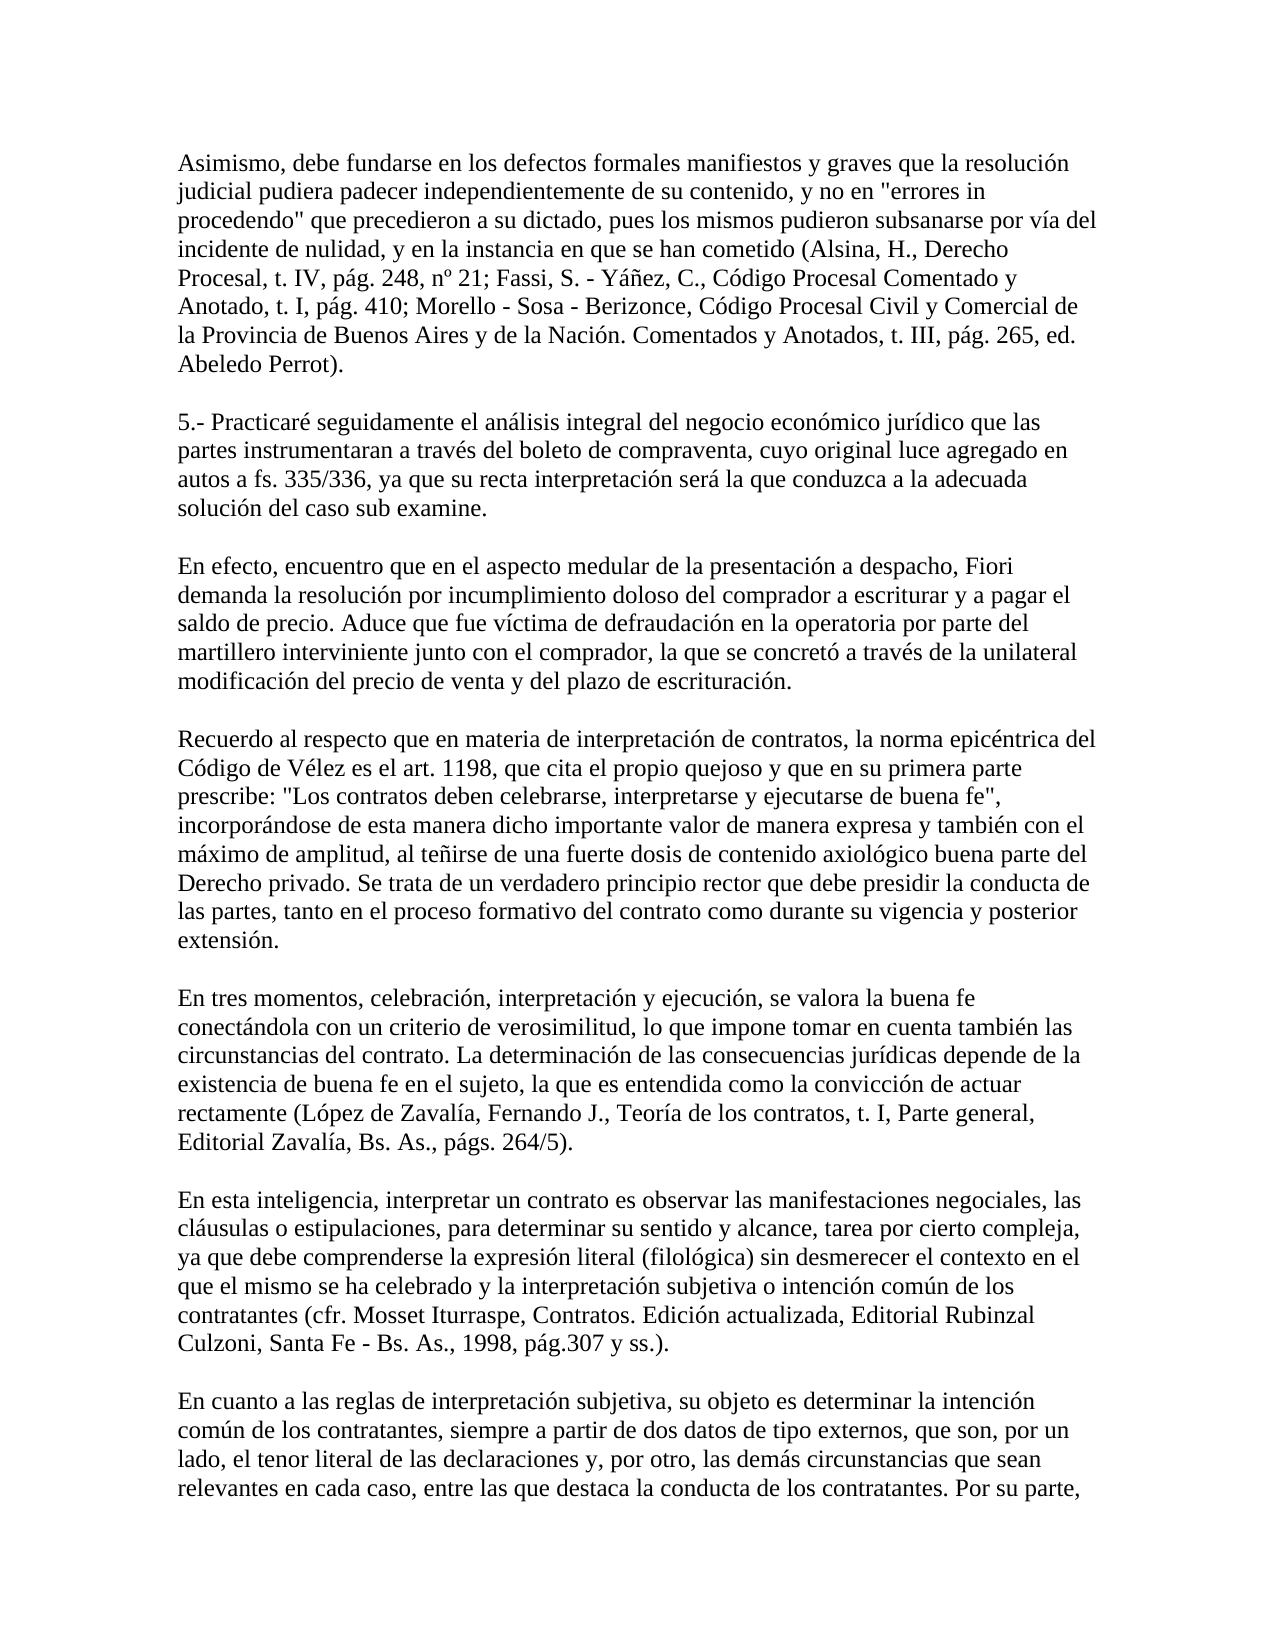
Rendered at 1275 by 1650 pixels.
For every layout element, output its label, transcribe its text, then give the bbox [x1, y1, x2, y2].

text Recuerdo al respecto que en materia de interpretación de contratos, la norma epicéntrica del Código de Vélez es el art. 1198, que cita el propio quejoso y que en su primera parte prescribe: "Los contratos deben celebrarse, interpretarse y ejecutarse de buena fe", incorporándose de esta manera dicho importante valor de manera expresa y también con el máximo de amplitud, al teñirse de una fuerte dosis de contenido axiológico buena parte del Derecho privado. Se trata de un verdadero principio rector que debe presidir la conducta de las partes, tanto en el proceso formativo del contrato como durante su vigencia y posterior extensión. [177, 724, 1098, 954]
text Asimismo, debe fundarse en los defectos formales manifiestos y graves que la resolución judicial pudiera padecer independientemente de su contenido, y no en "errores in procedendo" que precedieron a su dictado, pues los mismos pudieron subsanarse por vía del incidente de nulidad, y en la instancia en que se han cometido (Alsina, H., Derecho Procesal, t. IV, pág. 248, nº 21; Fassi, S. - Yáñez, C., Código Procesal Comentado y Anotado, t. I, pág. 410; Morello - Sosa - Berizonce, Código Procesal Civil y Comercial de la Provincia de Buenos Aires y de la Nación. Comentados y Anotados, t. III, pág. 265, ed. Abeledo Perrot). [177, 148, 1098, 378]
text 5.- Practicaré seguidamente el análisis integral del negocio económico jurídico que las partes instrumentaran a través del boleto de compraventa, cuyo original luce agregado en autos a fs. 335/336, ya que su recta interpretación será la que conduzca a la adecuada solución del caso sub examine. [177, 407, 1098, 522]
text En tres momentos, celebración, interpretación y ejecución, se valora la buena fe conectándola con un criterio de verosimilitud, lo que impone tomar en cuenta también las circunstancias del contrato. La determinación de las consecuencias jurídicas depende de la existencia de buena fe en el sujeto, la que es entendida como la convicción de actuar rectamente (López de Zavalía, Fernando J., Teoría de los contratos, t. I, Parte general, Editorial Zavalía, Bs. As., págs. 264/5). [177, 983, 1098, 1156]
text En esta inteligencia, interpretar un contrato es observar las manifestaciones negociales, las cláusulas o estipulaciones, para determinar su sentido y alcance, tarea por cierto compleja, ya que debe comprenderse la expresión literal (filológica) sin desmerecer el contexto en el que el mismo se ha celebrado y la interpretación subjetiva o intención común de los contratantes (cfr. Mosset Iturraspe, Contratos. Edición actualizada, Editorial Rubinzal Culzoni, Santa Fe - Bs. As., 1998, pág.307 y ss.). [177, 1185, 1098, 1357]
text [177, 1386, 1098, 1501]
text En efecto, encuentro que en el aspecto medular de la presentación a despacho, Fiori demanda la resolución por incumplimiento doloso del comprador a escriturar y a pagar el saldo de precio. Aduce que fue víctima de defraudación en la operatoria por parte del martillero interviniente junto con el comprador, la que se concretó a través de la unilateral modificación del precio de venta y del plazo de escrituración. [177, 551, 1098, 695]
